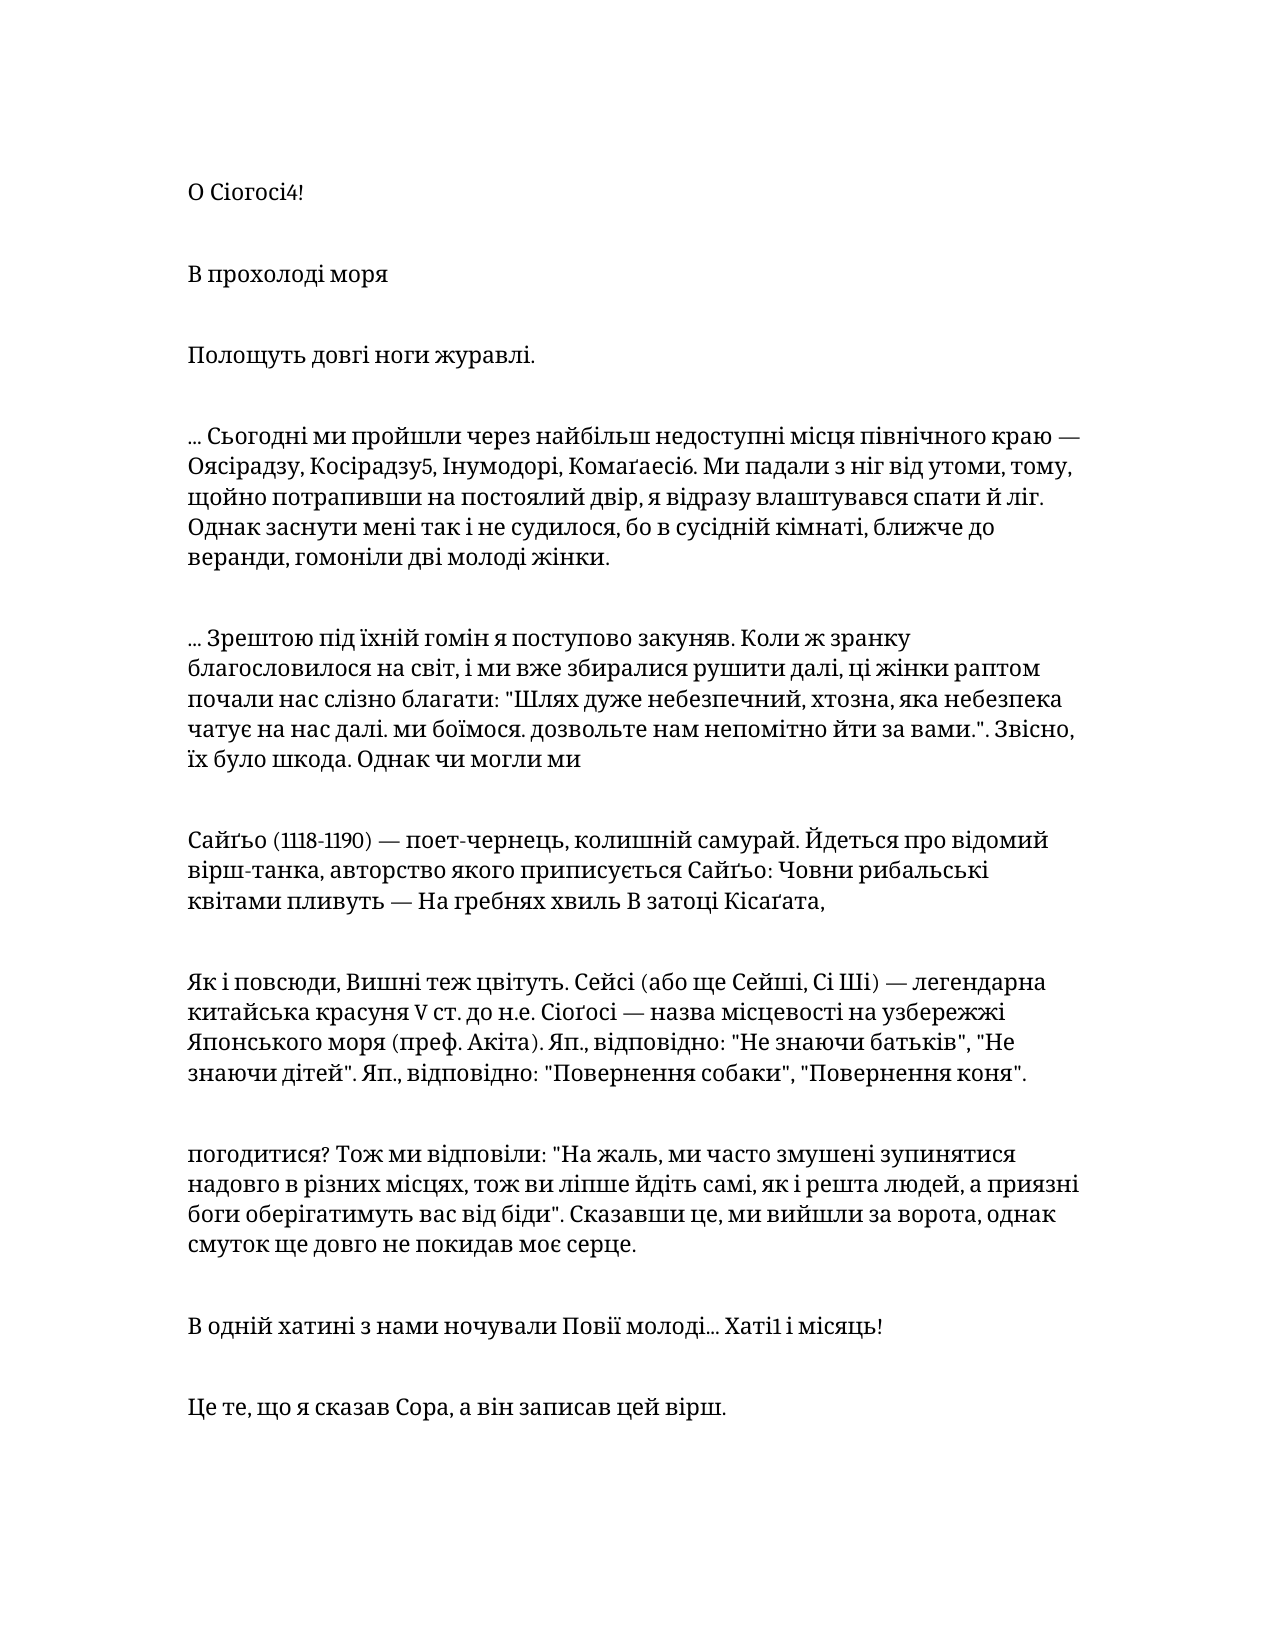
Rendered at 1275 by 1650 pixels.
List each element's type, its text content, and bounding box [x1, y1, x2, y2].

text Це те, що я сказав Сора, а він записав цей вірш. [187, 1364, 1087, 1421]
text ... Зрештою під їхній гомін я поступово закуняв. Коли ж зранку благословилося на світ, і ми вже збиралися рушити далі, ці жінки раптом почали нас слізно благати: "Шлях дуже небезпечний, хтозна, яка небезпека чатує на нас далі. ми боїмося. дозвольте нам непомітно йти за вами.". Звісно, їх було шкода. Однак чи могли ми [187, 596, 1087, 773]
text Як і повсюди, Вишні теж цвітуть. Сейсі (або ще Сейші, Сі Ші) — легендарна китайська красуня V ст. до н.е. Сіоґосі — назва місцевості на узбережжі Японського моря (преф. Акіта). Яп., відповідно: "Не знаючи батьків", "Не знаючи дітей". Яп., відповідно: "Повернення собаки", "Повернення коня". [187, 939, 1087, 1087]
text ... Сьогодні ми пройшли через найбільш недоступні місця північного краю — Оясірадзу, Косірадзу5, Інумодорі, Комаґаесі6. Ми падали з ніг від утоми, тому, щойно потрапивши на постоялий двір, я відразу влаштувався спати й ліг. Однак заснути мені так і не судилося, бо в сусідній кімнаті, ближче до веранди, гомоніли дві молоді жінки. [187, 394, 1087, 571]
text Полощуть довгі ноги журавлі. [187, 312, 1087, 369]
text О Сіогосі4! [187, 150, 1087, 207]
text В одній хатині з нами ночували Повії молоді... Хаті1 і місяць! [187, 1283, 1087, 1340]
text В прохолоді моря [187, 231, 1087, 288]
text погодитися? Тож ми відповіли: "На жаль, ми часто змушені зупинятися надовго в різних місцях, тож ви ліпше йдіть самі, як і решта людей, а приязні боги оберігатимуть вас від біди". Сказавши це, ми вийшли за ворота, однак смуток ще довго не покидав моє серце. [187, 1111, 1087, 1259]
text Сайґьо (1118-1190) — поет-чернець, колишній самурай. Йдеться про відомий вірш-танка, авторство якого приписується Сайґьо: Човни рибальські квітами пливуть — На гребнях хвиль В затоці Кісаґата, [187, 798, 1087, 915]
